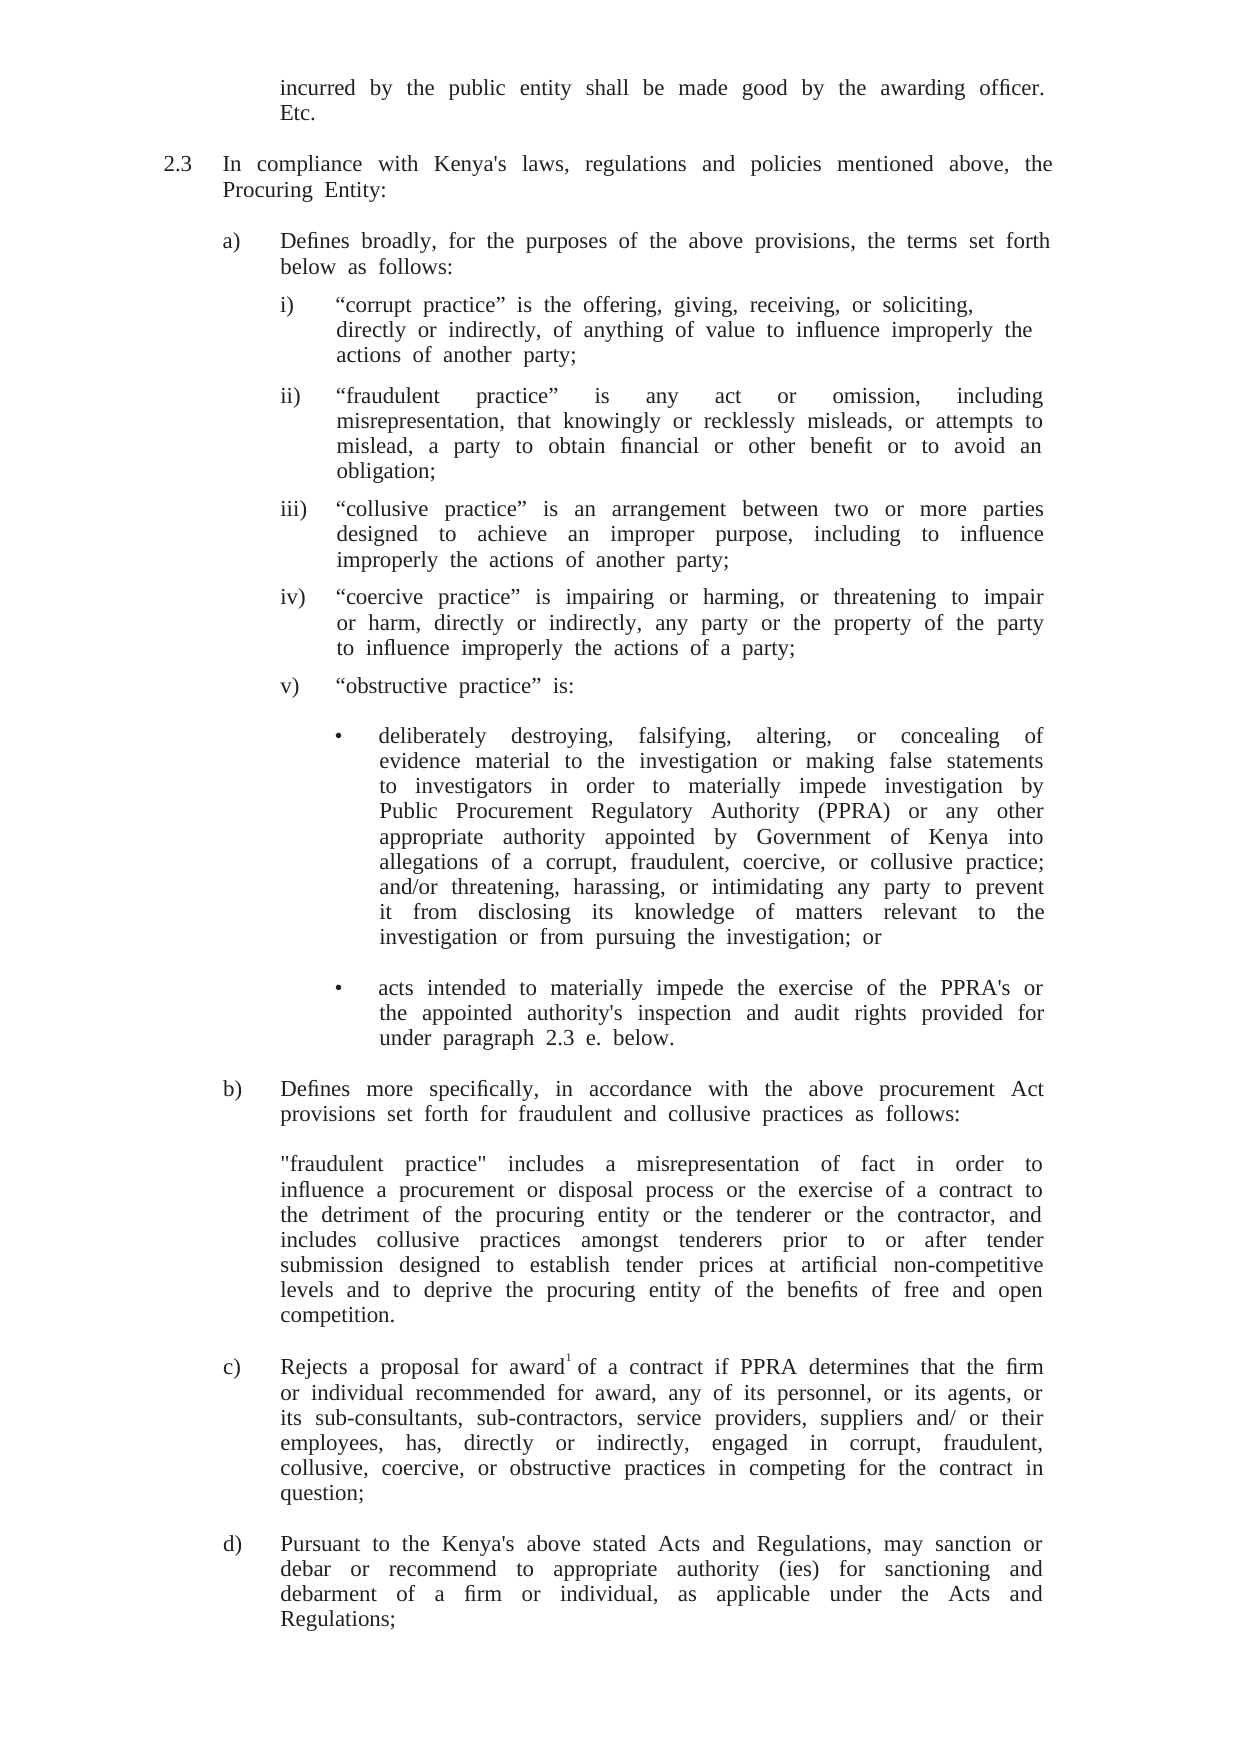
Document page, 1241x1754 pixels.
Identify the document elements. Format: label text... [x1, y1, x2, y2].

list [222, 75, 1046, 125]
list deliberately destroying, falsifying, altering, or concealing of evidence material to the investigation or making false statements to investigators in order to materially impede investigation by Public Procurement Regulatory Authority (PPRA) or any other appropriate authority appointed by Government of Kenya into allegations of a corrupt, fraudulent, coercive, or collusive practice; and/or threatening, harassing, or intimidating any party to prevent it from disclosing its knowledge of matters relevant to the investigation or from pursuing the investigation; or [334, 724, 1045, 949]
list “collusive practice” is an arrangement between two or more parties designed to achieve an improper purpose, including to inﬂuence improperly the actions of another party; [280, 497, 1045, 572]
list Deﬁnes more speciﬁcally, in accordance with the above procurement Act provisions set forth for fraudulent and collusive practices as follows: [223, 1076, 1045, 1126]
text "fraudulent practice" includes a misrepresentation of fact in order to inﬂuence a procurement or disposal process or the exercise of a contract to the detriment of the procuring entity or the tenderer or the contractor, and includes collusive practices amongst tenderers prior to or after tender submission designed to establish tender prices at artiﬁcial non-competitive levels and to deprive the procuring entity of the beneﬁts of free and open competition. [280, 1152, 1045, 1327]
list “corrupt practice” is the offering, giving, receiving, or soliciting, directly or indirectly, of anything of value to inﬂuence improperly the actions of another party; [280, 292, 1046, 368]
list In compliance with Kenya's laws, regulations and policies mentioned above, the Procuring Entity: [163, 150, 1056, 203]
list “fraudulent practice” is any act or omission, including misrepresentation, that knowingly or recklessly misleads, or attempts to mislead, a party to obtain ﬁnancial or other beneﬁt or to avoid an obligation; [280, 383, 1045, 484]
list “coercive practice” is impairing or harming, or threatening to impair or harm, directly or indirectly, any party or the property of the party to inﬂuence improperly the actions of a party; [280, 585, 1045, 660]
list acts intended to materially impede the exercise of the PPRA's or the appointed authority's inspection and audit rights provided for under paragraph 2.3 e. below. [334, 975, 1045, 1051]
list Rejects a proposal for award1 of a contract if PPRA determines that the ﬁrm or individual recommended for award, any of its personnel, or its agents, or its sub-consultants, sub-contractors, service providers, suppliers and/ or their employees, has, directly or indirectly, engaged in corrupt, fraudulent, collusive, coercive, or obstructive practices in competing for the contract in question; [223, 1352, 1045, 1506]
list Pursuant to the Kenya's above stated Acts and Regulations, may sanction or debar or recommend to appropriate authority (ies) for sanctioning and debarment of a ﬁrm or individual, as applicable under the Acts and Regulations; [223, 1531, 1045, 1632]
list “obstructive practice” is: [280, 672, 1134, 698]
list Deﬁnes broadly, for the purposes of the above provisions, the terms set forth below as follows: [222, 227, 1056, 280]
